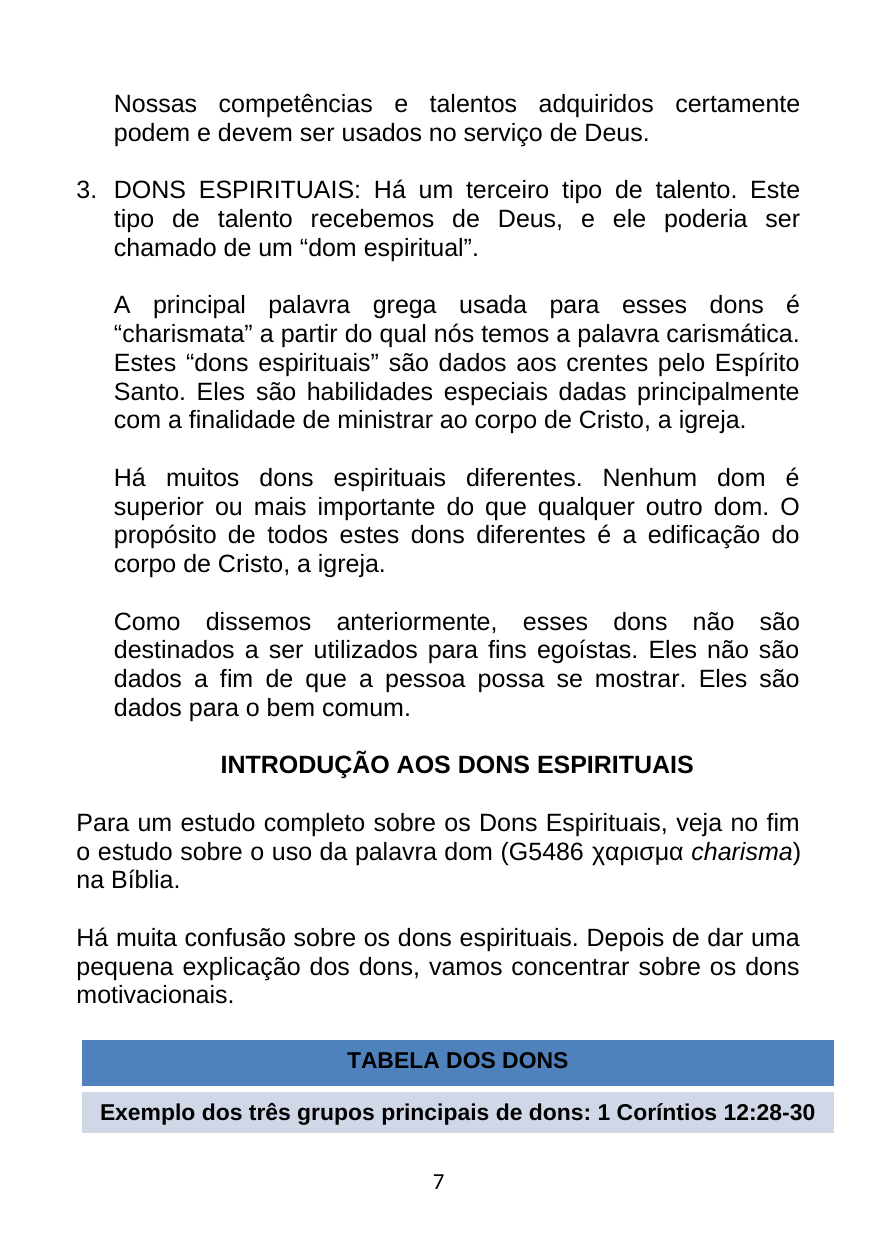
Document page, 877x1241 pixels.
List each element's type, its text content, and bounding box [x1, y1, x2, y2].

table_cell Exemplo dos três grupos principais de dons: 1 Coríntios 12:28-30 [82, 1092, 834, 1133]
text Como dissemos anteriormente, esses dons não são destinados a ser utilizados para fins egoístas. Eles não são dados a fim de que a pessoa possa se mostrar. Eles são dados para o bem comum. [114, 606, 801, 721]
text Há muitos dons espirituais diferentes. Nenhum dom é superior ou mais importante do que qualquer outro dom. O propósito de todos estes dons diferentes é a edificação do corpo de Cristo, a igreja. [114, 463, 801, 578]
text Há muita confusão sobre os dons espirituais. Depois de dar uma pequena explicação dos dons, vamos concentrar sobre os dons motivacionais. [76, 894, 801, 1009]
text Nossas competências e talentos adquiridos certamente podem e devem ser usados no serviço de Deus. [114, 89, 801, 146]
list DONS ESPIRITUAIS: Há um terceiro tipo de talento. Este tipo de talento recebemos de Deus, e ele poderia ser chamado de um “dom espiritual”. [76, 175, 801, 261]
text A principal palavra grega usada para esses dons é “charismata” a partir do qual nós temos a palavra carismática. Estes “dons espirituais” são dados aos crentes pelo Espírito Santo. Eles são habilidades especiais dadas principalmente com a finalidade de ministrar ao corpo de Cristo, a igreja. [114, 261, 801, 434]
text INTRODUÇÃO AOS DONS ESPIRITUAIS [114, 750, 801, 779]
text Para um estudo completo sobre os Dons Espirituais, veja no fim o estudo sobre o uso da palavra dom (G5486 χαρισμα charisma) na Bíblia. [76, 808, 801, 894]
table_header TABELA DOS DONS [82, 1040, 834, 1086]
